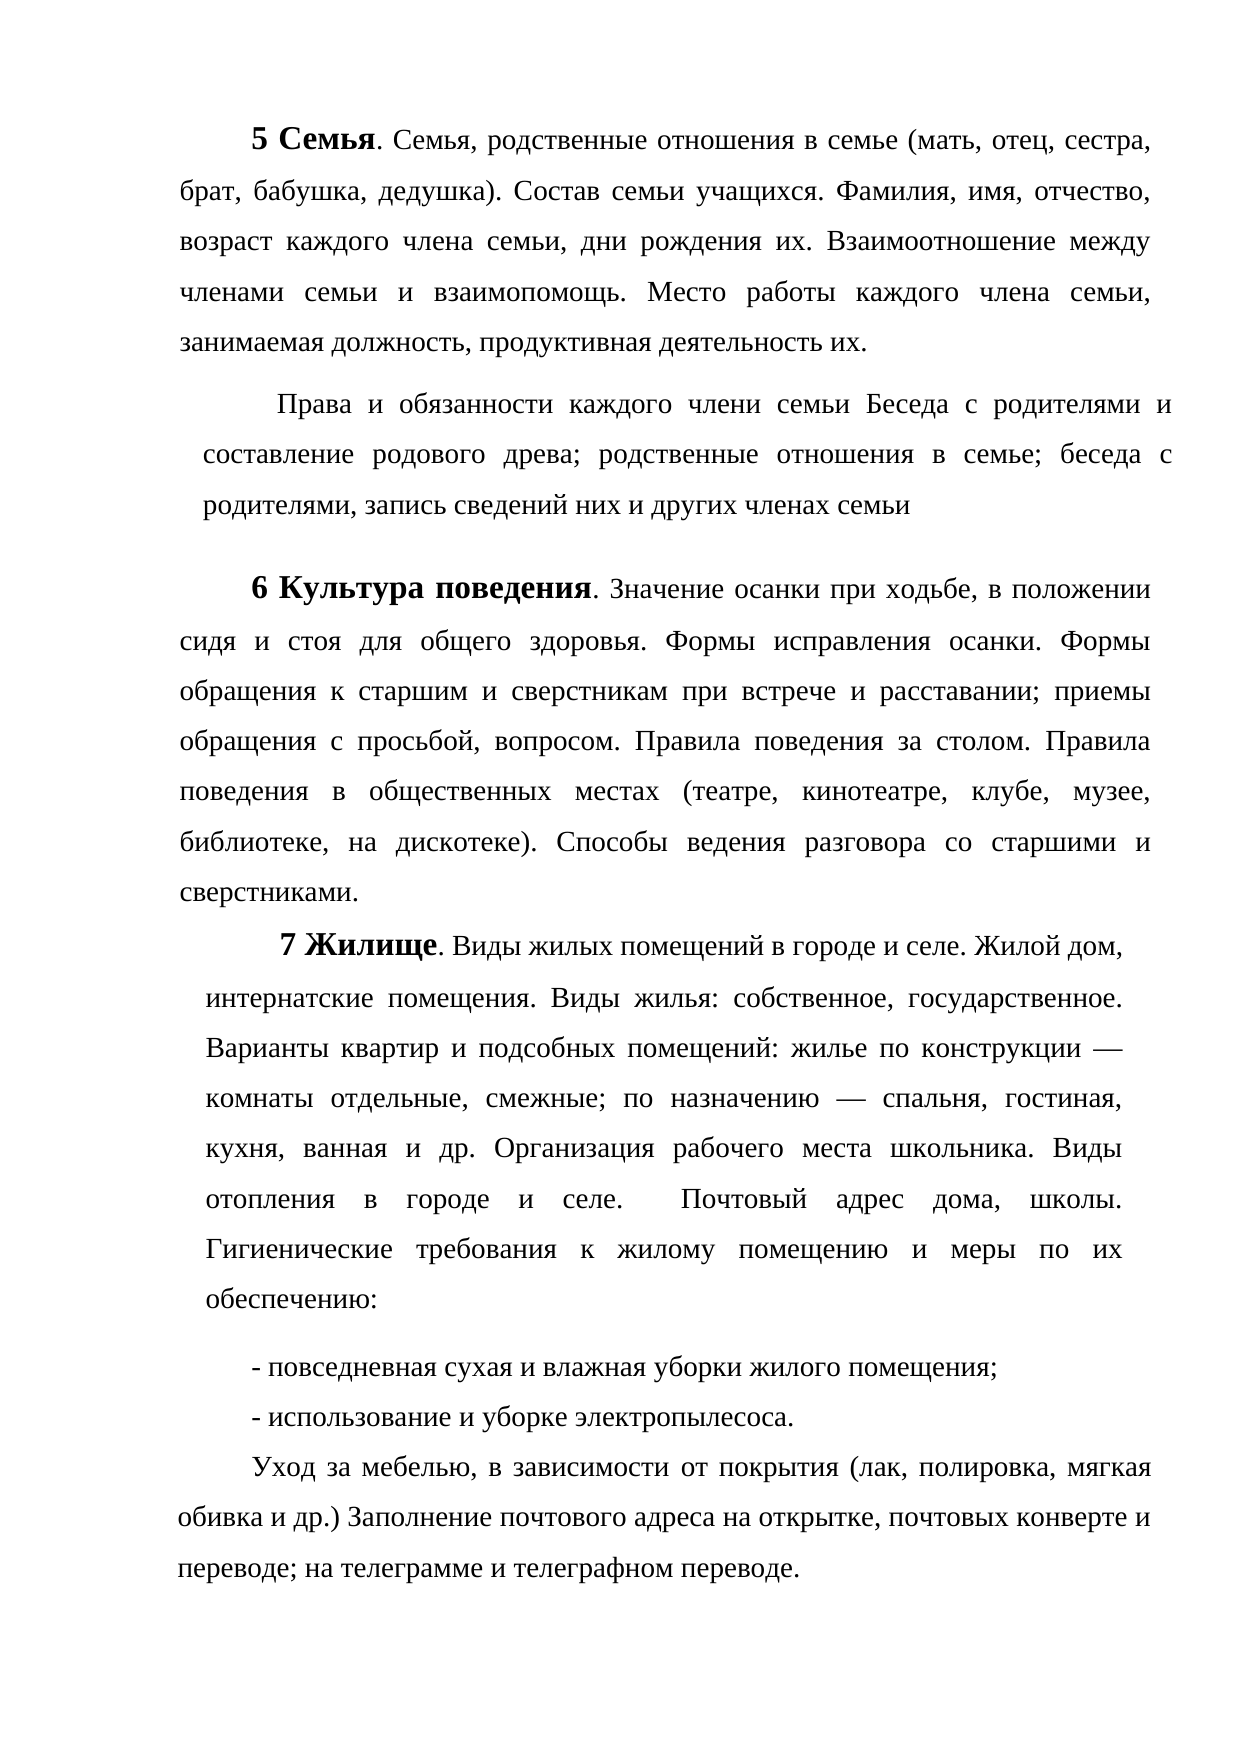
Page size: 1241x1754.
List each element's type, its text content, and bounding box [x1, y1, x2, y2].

text Уход за мебелью, в зависимости от покрытия (лак, полировка, мягкая обивка и др.) Заполнение почтового адреса на открытке, почтовых конверте и переводе; на телеграмме и телеграфном переводе. [177, 1449, 1152, 1583]
text 6 Культура поведения. Значение осанки при ходьбе, в положении сидя и стоя для общего здоровья. Формы исправления осанки. Формы обращения к старшим и сверстникам при встрече и расставании; приемы обращения с просьбой, вопросом. Правила поведения за столом. Правила поведения в общественных местах (театре, кинотеатре, клубе, музее, библиотеке, на дискотеке). Способы ведения разговора со старшими и сверстниками. [179, 374, 1152, 908]
text 7 Жилище. Виды жилых помещений в городе и селе. Жилой дом, интернатские помещения. Виды жилья: собственное, государственное. Варианты квартир и подсобных помещений: жилье по конструкции — комнаты отдельные, смежные; по назначению — спальня, гостиная, кухня, ванная и др. Организация рабочего места школьника. Виды отопления в городе и селе. Почтовый адрес дома, школы. Гигиенические требования к жилому помещению и меры по их обеспечению: [205, 924, 1123, 1315]
text - повседневная сухая и влажная уборки жилого помещения; [177, 924, 1152, 1382]
text Права и обязанности каждого члени семьи Беседа с родителями и составление родового древа; родственные отношения в семье; беседа с родителями, запись сведений них и других членах семьи [203, 386, 1173, 520]
text 5 Семья. Семья, родственные отношения в семье (мать, отец, сестра, брат, бабушка, дедушка). Состав семьи учащихся. Фамилия, имя, отчество, возраст каждого члена семьи, дни рождения их. Взаимоотношение между членами семьи и взаимопомощь. Место работы каждого члена семьи, занимаемая должность, продуктивная деятельность их. [179, 118, 1152, 358]
text - использование и уборке электропылесоса. [177, 1399, 1152, 1432]
